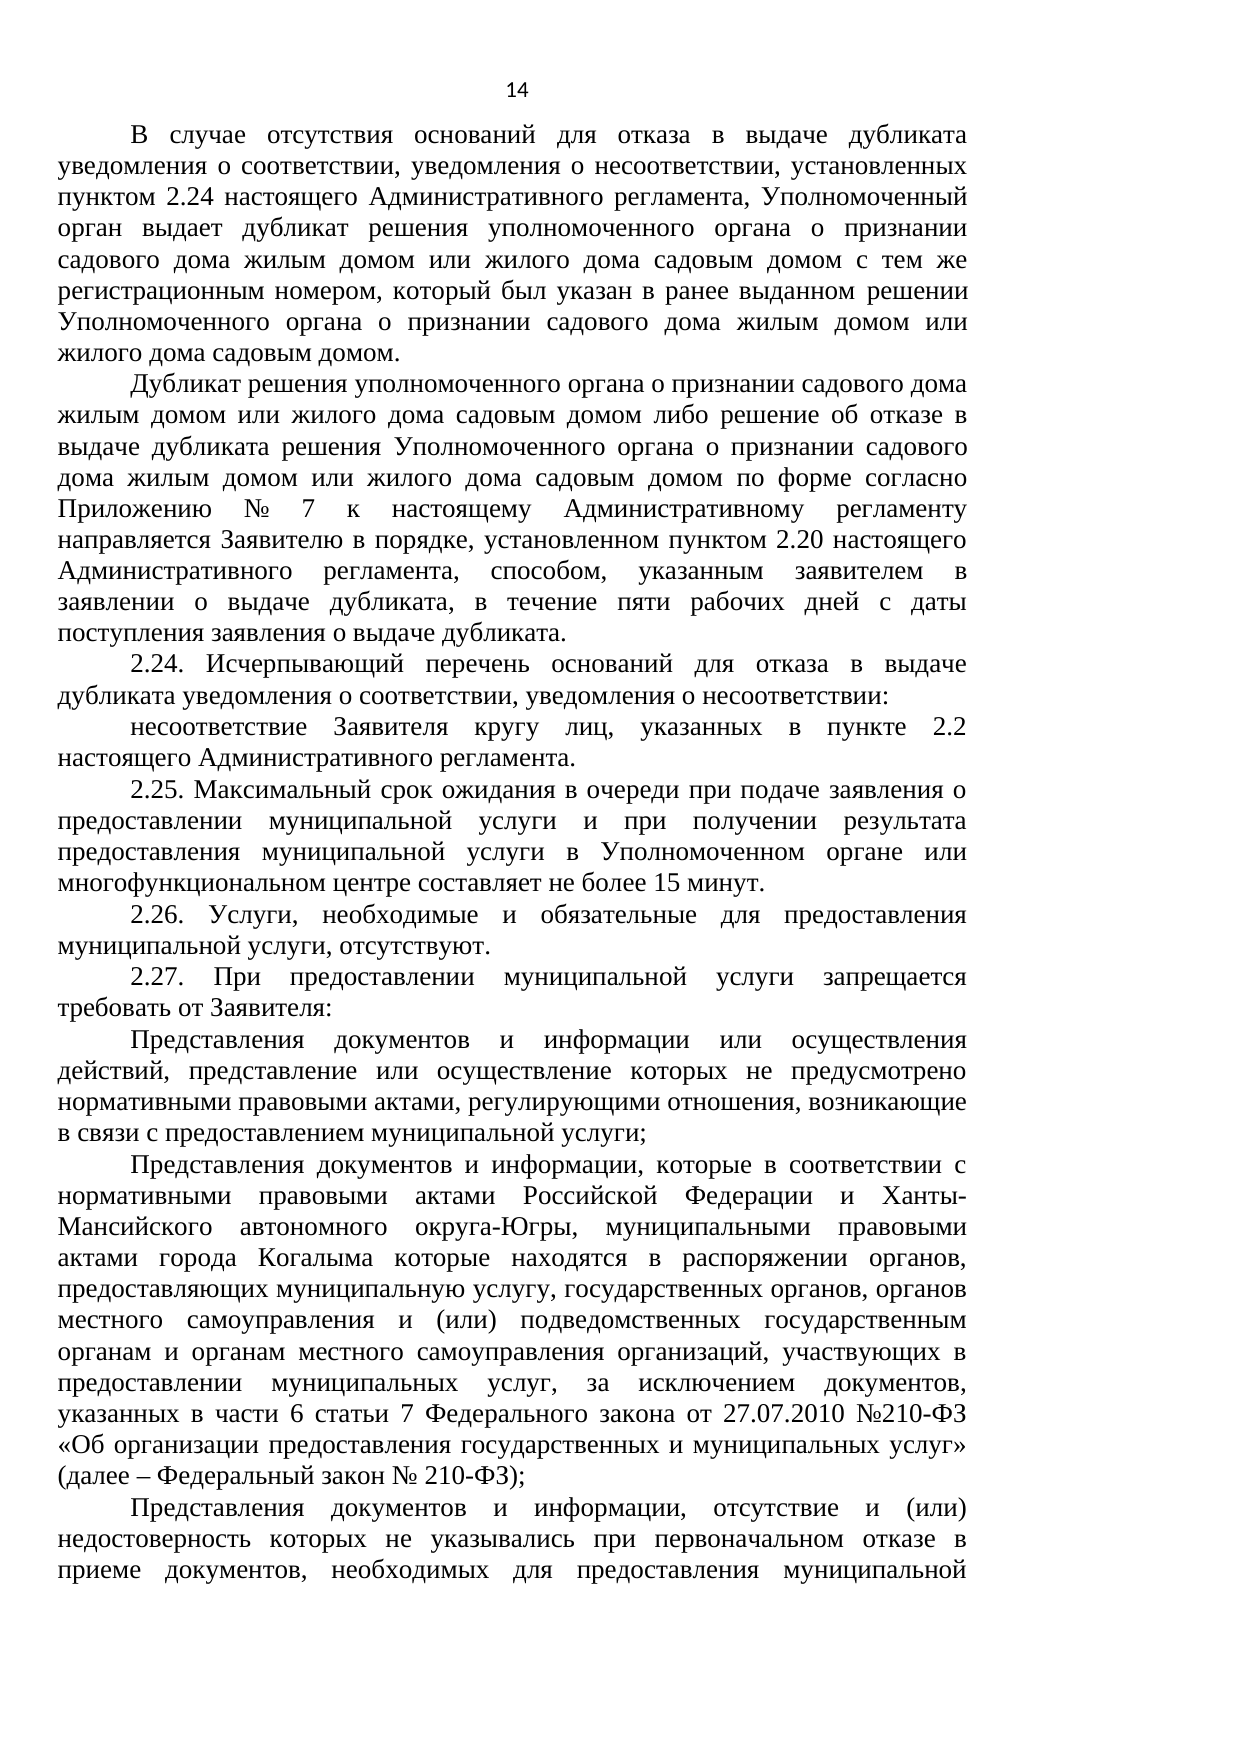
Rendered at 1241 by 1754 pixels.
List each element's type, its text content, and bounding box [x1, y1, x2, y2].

text 2.25. Максимальный срок ожидания в очереди при подаче заявления о предоставлении муниципальной услуги и при получении результата предоставления муниципальной услуги в Уполномоченном органе или многофункциональном центре составляет не более 15 минут. [57, 773, 968, 897]
text Представления документов и информации, которые в соответствии с нормативными правовыми актами Российской Федерации и Ханты-Мансийского автономного округа-Югры, муниципальными правовыми актами города Когалыма которые находятся в распоряжении органов, предоставляющих муниципальную услугу, государственных органов, органов местного самоуправления и (или) подведомственных государственным органам и органам местного самоуправления организаций, участвующих в предоставлении муниципальных услуг, за исключением документов, указанных в части 6 статьи 7 Федерального закона от 27.07.2010 №210-ФЗ «Об организации предоставления государственных и муниципальных услуг» (далее – Федеральный закон № 210-ФЗ); [57, 1148, 968, 1490]
text В случае отсутствия оснований для отказа в выдаче дубликата уведомления о соответствии, уведомления о несоответствии, установленных пунктом 2.24 настоящего Административного регламента, Уполномоченный орган выдает дубликат решения уполномоченного органа о признании садового дома жилым домом или жилого дома садовым домом с тем же регистрационным номером, который был указан в ранее выданном решении Уполномоченного органа о признании садового дома жилым домом или жилого дома садовым домом. [57, 118, 968, 367]
text 2.27. При предоставлении муниципальной услуги запрещается требовать от Заявителя: [57, 960, 968, 1023]
text 2.24. Исчерпывающий перечень оснований для отказа в выдаче дубликата уведомления о соответствии, уведомления о несоответствии: [57, 648, 968, 710]
text 2.26. Услуги, необходимые и обязательные для предоставления муниципальной услуги, отсутствуют. [57, 898, 968, 960]
text Дубликат решения уполномоченного органа о признании садового дома жилым домом или жилого дома садовым домом либо решение об отказе в выдаче дубликата решения Уполномоченного органа о признании садового дома жилым домом или жилого дома садовым домом по форме согласно Приложению № 7 к настоящему Административному регламенту направляется Заявителю в порядке, установленном пунктом 2.20 настоящего Административного регламента, способом, указанным заявителем в заявлении о выдаче дубликата, в течение пяти рабочих дней с даты поступления заявления о выдаче дубликата. [57, 367, 968, 648]
text Представления документов и информации или осуществления действий, представление или осуществление которых не предусмотрено нормативными правовыми актами, регулирующими отношения, возникающие в связи с предоставлением муниципальной услуги; [57, 1023, 968, 1147]
text несоответствие Заявителя кругу лиц, указанных в пункте 2.2 настоящего Административного регламента. [57, 710, 968, 772]
